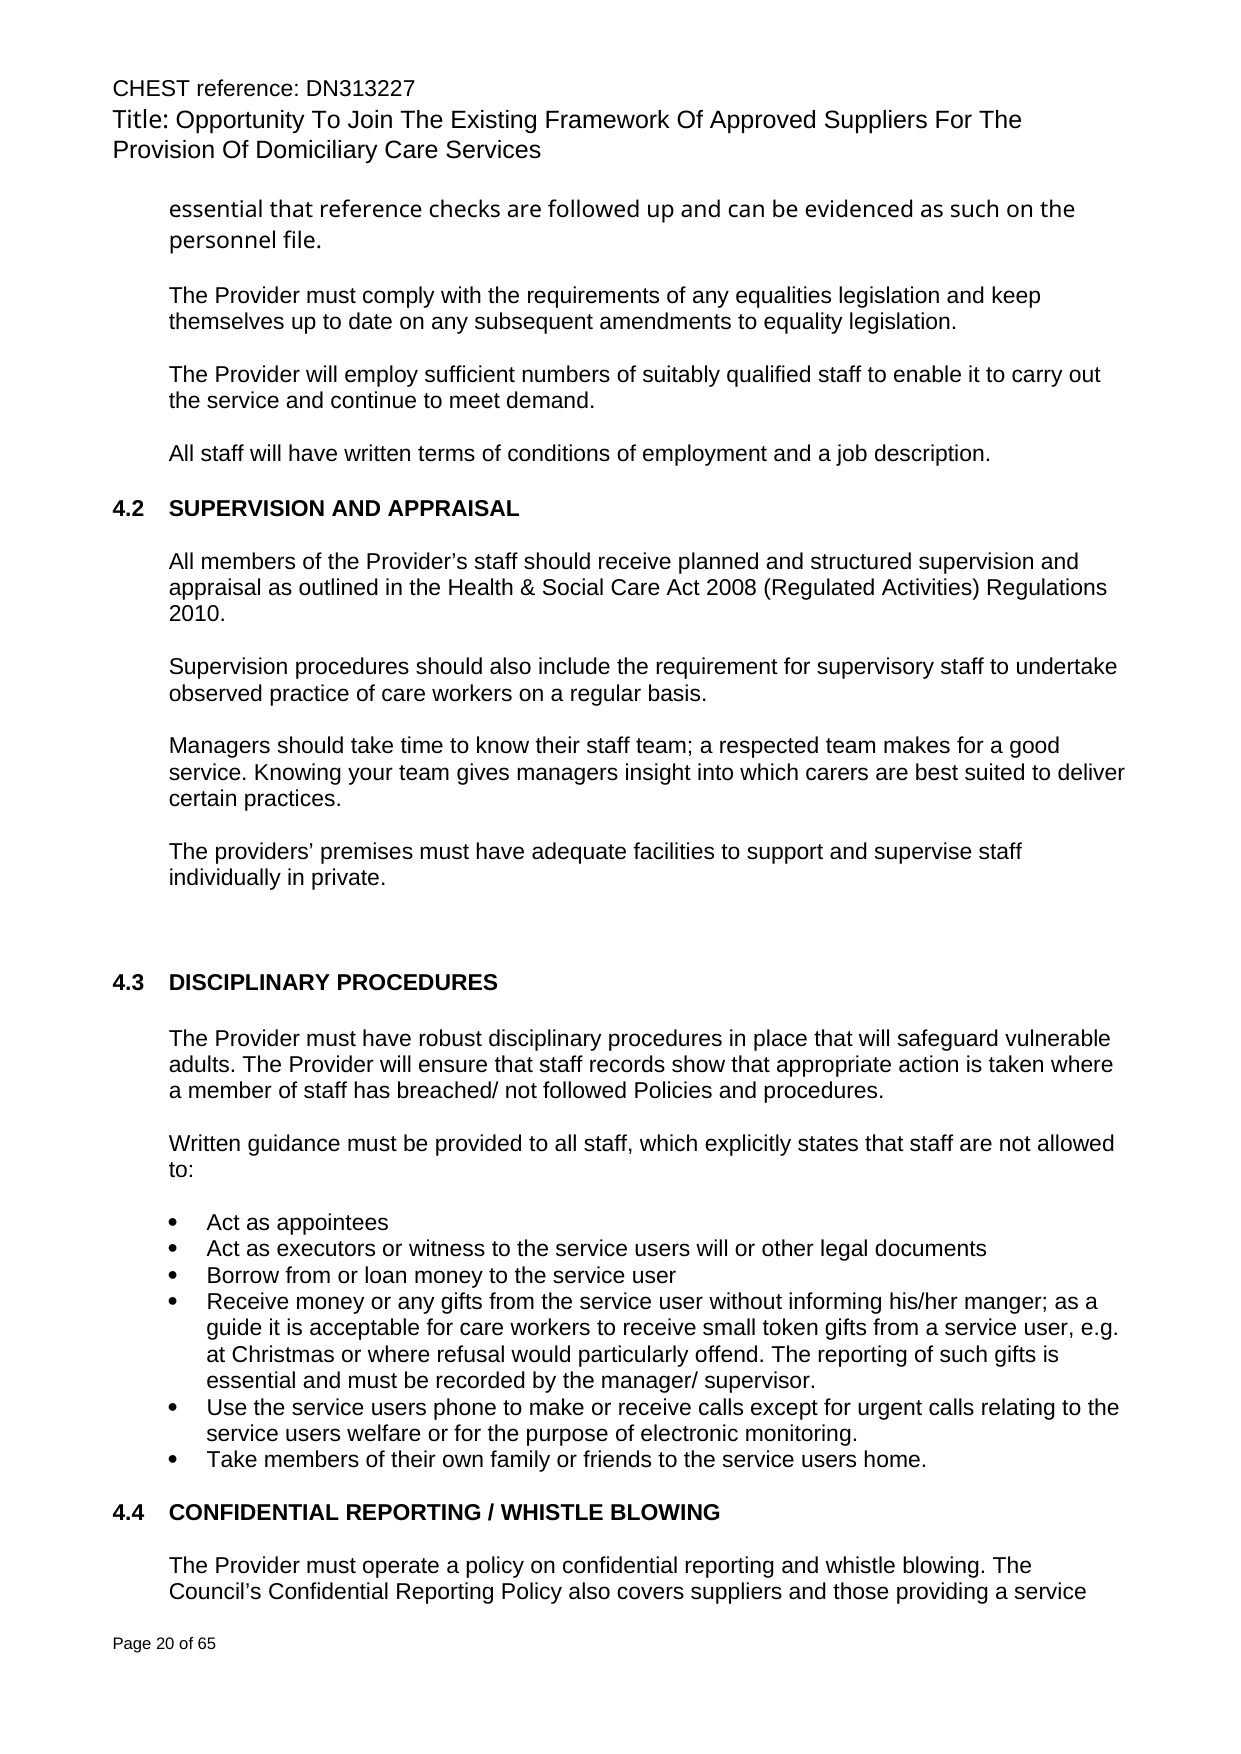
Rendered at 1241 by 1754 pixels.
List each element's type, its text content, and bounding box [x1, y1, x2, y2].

text The Provider must comply with the requirements of any equalities legislation and keep themselves up to date on any subsequent amendments to equality legislation. [168, 282, 1128, 334]
text The providers’ premises must have adequate facilities to support and supervise staff individually in private. [168, 838, 1128, 890]
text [168, 193, 1128, 255]
text 4.4 CONFIDENTIAL REPORTING / WHISTLE BLOWING [112, 1499, 1128, 1525]
text 4.3 DISCIPLINARY PROCEDURES [112, 969, 1128, 1024]
text Managers should take time to know their staff team; a respected team makes for a good service. Knowing your team gives managers insight into which carers are best suited to deliver certain practices. [168, 732, 1128, 811]
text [168, 1552, 1128, 1604]
list Use the service users phone to make or receive calls except for urgent calls relating to the service users welfare or for the purpose of electronic monitoring. [168, 1393, 1128, 1446]
text Supervision procedures should also include the requirement for supervisory staff to undertake observed practice of care workers on a regular basis. [168, 653, 1128, 706]
text 4.2 SUPERVISION AND APPRAISAL [112, 495, 1128, 521]
text The Provider must have robust disciplinary procedures in place that will safeguard vulnerable adults. The Provider will ensure that staff records show that appropriate action is taken where a member of staff has breached/ not followed Policies and procedures. [168, 1024, 1128, 1103]
list Act as appointees [168, 1209, 1128, 1235]
list Receive money or any gifts from the service user without informing his/her manger; as a guide it is acceptable for care workers to receive small token gifts from a service user, e.g. at Christmas or where refusal would particularly offend. The reporting of such gifts is essential and must be recorded by the manager/ supervisor. [168, 1288, 1128, 1393]
list Borrow from or loan money to the service user [168, 1262, 1128, 1288]
text All staff will have written terms of conditions of employment and a job description. [112, 440, 1128, 495]
list Act as executors or witness to the service users will or other legal documents [168, 1235, 1128, 1262]
text Written guidance must be provided to all staff, which explicitly states that staff are not allowed to: [168, 1130, 1128, 1183]
text All members of the Provider’s staff should receive planned and structured supervision and appraisal as outlined in the Health & Social Care Act 2008 (Regulated Activities) Regulations 2010. [168, 548, 1128, 627]
list Take members of their own family or friends to the service users home. [168, 1446, 1128, 1472]
text The Provider will employ sufficient numbers of suitably qualified staff to enable it to carry out the service and continue to meet demand. [168, 361, 1128, 413]
